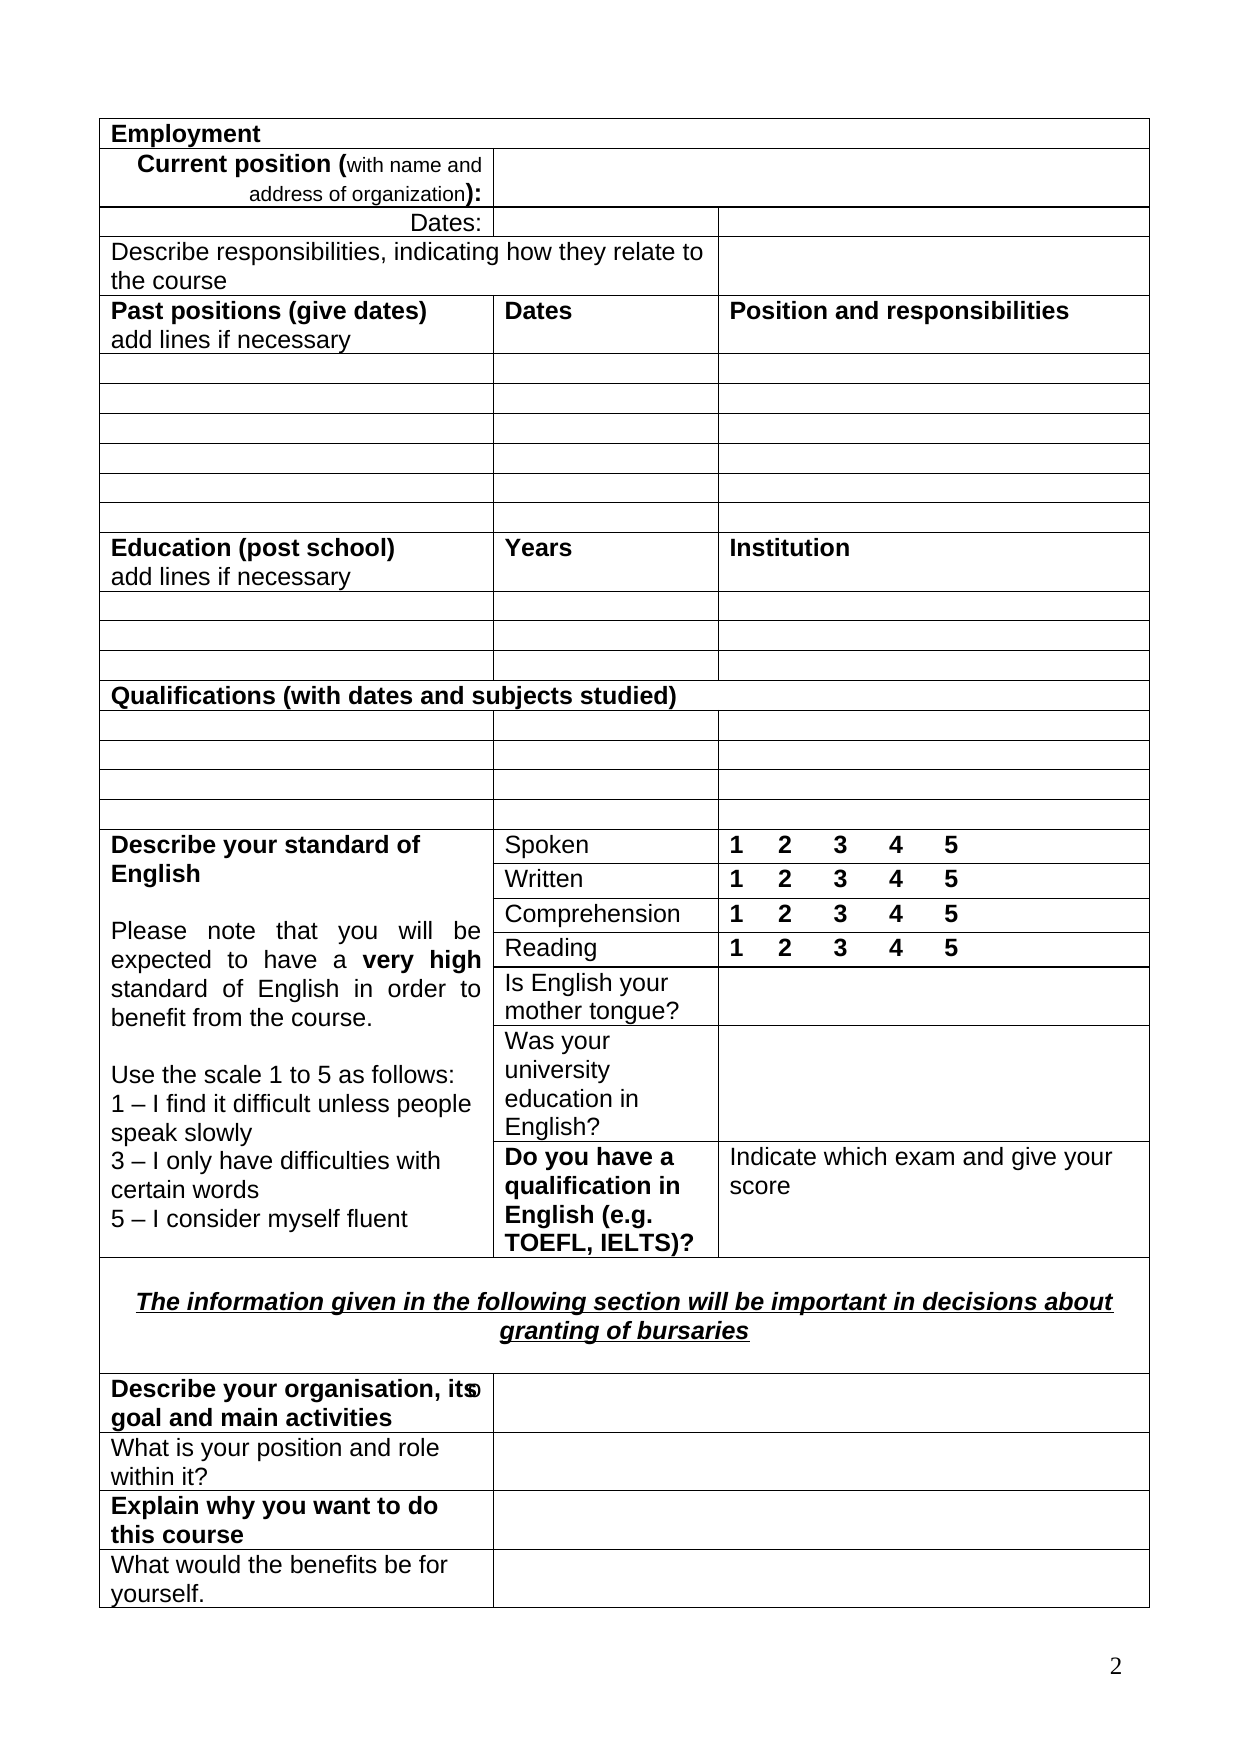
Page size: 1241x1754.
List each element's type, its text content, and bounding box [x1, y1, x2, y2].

table_cell [100, 741, 493, 769]
table_cell [719, 384, 1149, 413]
table_cell [100, 651, 493, 680]
table_cell [494, 503, 718, 532]
table_cell [494, 933, 718, 966]
table_cell [100, 414, 493, 443]
table_cell [494, 1491, 1149, 1549]
table_cell Education (post school) add lines if necessary [100, 533, 493, 591]
table_cell [719, 711, 1149, 739]
table_cell [719, 741, 1149, 769]
table_cell [719, 474, 1149, 502]
table_cell [494, 149, 1149, 206]
table_cell [494, 592, 718, 620]
table_cell [494, 741, 718, 769]
table_cell [494, 711, 718, 739]
table_cell [494, 414, 718, 443]
table_cell Describe your standard of English Please note that you will be expected to have a very high standard of English in order to benefit from the course. Use the scale 1 to 5 as follows: 1 – I find it difficult unless people speak slowly 3 – I only have difficulties with certain words 5 – I consider myself fluent [100, 830, 493, 1257]
table_cell Do you have a qualification in English (e.g. TOEFL, IELTS)? [494, 1142, 718, 1257]
table_cell 1 2 3 4 5 [719, 830, 1149, 863]
table_cell [100, 770, 493, 799]
table_cell [100, 711, 493, 739]
table_cell [719, 800, 1149, 829]
table_cell [719, 503, 1149, 532]
table_cell The information given in the following section will be important in decisions about granting of bursaries [100, 1258, 1149, 1373]
table_cell [494, 444, 718, 472]
table_cell Was your university education in English? [494, 1026, 718, 1141]
table_cell Years [494, 533, 718, 591]
table_cell [719, 208, 1149, 236]
table_cell Explain why you want to do this course [100, 1491, 493, 1549]
table_cell [494, 1433, 1149, 1490]
table_cell Describe your organisation, its goal and main activities [100, 1374, 493, 1432]
table_cell [100, 503, 493, 532]
table_cell [719, 354, 1149, 383]
table_cell [494, 621, 718, 650]
table_cell [100, 354, 493, 383]
table_cell [100, 592, 493, 620]
table_cell [100, 474, 493, 502]
table_cell [719, 770, 1149, 799]
table_cell Past positions (give dates) add lines if necessary [100, 296, 493, 353]
table_cell Qualifications (with dates and subjects studied) [100, 681, 1149, 710]
table_cell [100, 444, 493, 472]
table_cell [494, 800, 718, 829]
table_cell [494, 770, 718, 799]
table_cell 1 2 3 4 5 [719, 864, 1149, 898]
table_cell [494, 1374, 1149, 1432]
table_cell Spoken [494, 830, 718, 863]
table_cell 1 2 3 4 5 [719, 899, 1149, 932]
table_cell [100, 800, 493, 829]
table_cell [494, 651, 718, 680]
table_cell [100, 384, 493, 413]
table_cell [100, 621, 493, 650]
table_cell Institution [719, 533, 1149, 591]
table_cell [719, 444, 1149, 472]
table_cell What would the benefits be for yourself. [100, 1550, 493, 1607]
table_cell [719, 237, 1149, 295]
table_cell [719, 1026, 1149, 1141]
table_cell 1 2 3 4 5 [719, 933, 1149, 966]
table_cell Employment [100, 119, 1149, 148]
table_cell Dates: [100, 208, 493, 236]
table_cell [494, 354, 718, 383]
table_cell Is English your mother tongue? [494, 968, 718, 1025]
table_cell [494, 384, 718, 413]
table_cell [494, 474, 718, 502]
table_cell [719, 621, 1149, 650]
table_cell [719, 651, 1149, 680]
table_cell Position and responsibilities [719, 296, 1149, 353]
table_cell [719, 414, 1149, 443]
table_cell What is your position and role within it? [100, 1433, 493, 1490]
table_cell Written [494, 864, 718, 898]
table_cell [494, 1550, 1149, 1607]
table_cell Comprehension [494, 899, 718, 932]
table_cell Current position (with name and address of organization): [100, 149, 493, 206]
table_cell [494, 208, 718, 236]
table_cell Describe responsibilities, indicating how they relate to the course [100, 237, 718, 295]
table_cell [719, 592, 1149, 620]
table_cell Dates [494, 296, 718, 353]
table_cell [719, 968, 1149, 1025]
table_cell Indicate which exam and give your score [719, 1142, 1149, 1257]
